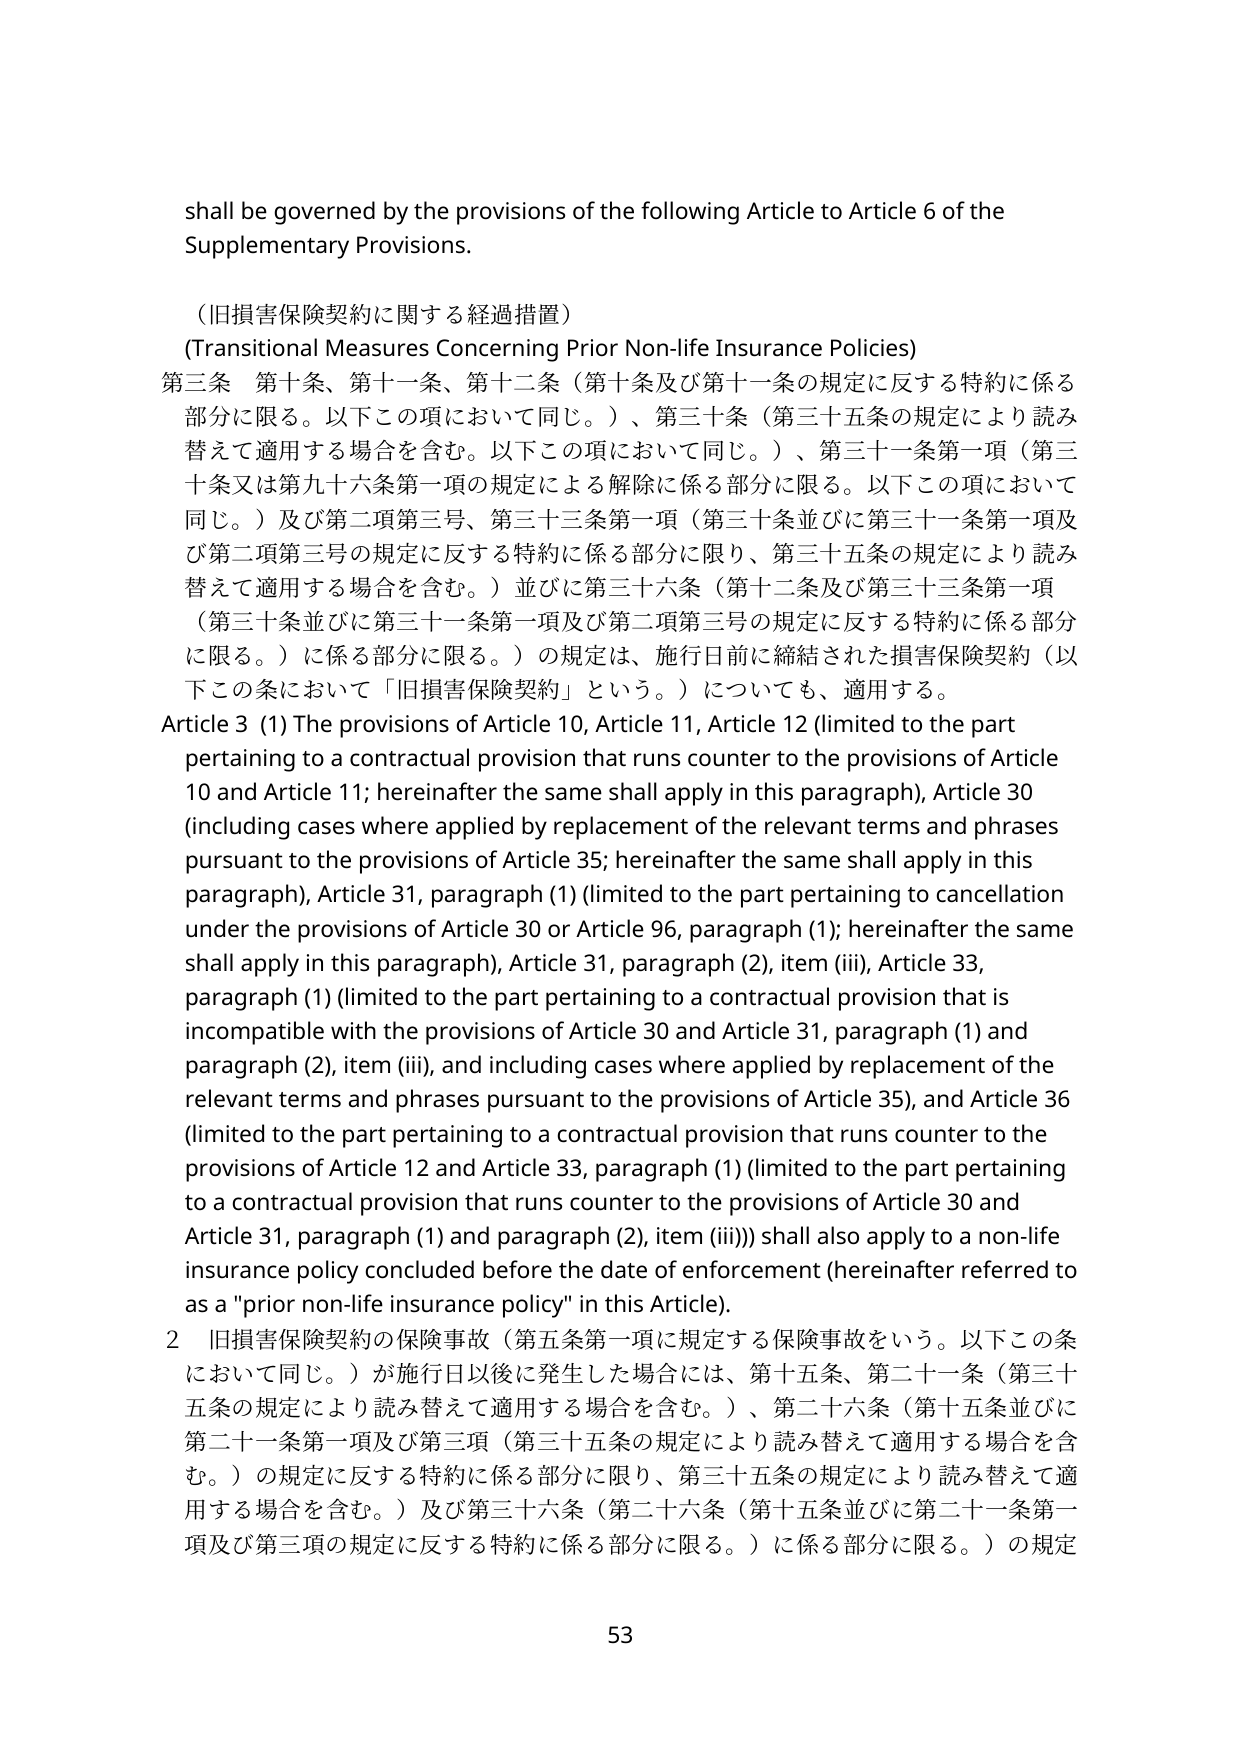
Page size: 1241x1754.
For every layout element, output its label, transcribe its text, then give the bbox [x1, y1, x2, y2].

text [161, 1321, 1079, 1560]
text 第三条 第十条、第十一条、第十二条（第十条及び第十一条の規定に反する特約に係る部分に限る。以下この項において同じ。）、第三十条（第三十五条の規定により読み替えて適用する場合を含む。以下この項において同じ。）、第三十一条第一項（第三十条又は第九十六条第一項の規定による解除に係る部分に限る。以下この項において同じ。）及び第二項第三号、第三十三条第一項（第三十条並びに第三十一条第一項及び第二項第三号の規定に反する特約に係る部分に限り、第三十五条の規定により読み替えて適用する場合を含む。）並びに第三十六条（第十二条及び第三十三条第一項（第三十条並びに第三十一条第一項及び第二項第三号の規定に反する特約に係る部分に限る。）に係る部分に限る。）の規定は、施行日前に締結された損害保険契約（以下この条において「旧損害保険契約」という。）についても、適用する。 [161, 364, 1079, 706]
text Article 3 (1) The provisions of Article 10, Article 11, Article 12 (limited to the part pertaining to a contractual provision that runs counter to the provisions of Article 10 and Article 11; hereinafter the same shall apply in this paragraph), Article 30 (including cases where applied by replacement of the relevant terms and phrases pursuant to the provisions of Article 35; hereinafter the same shall apply in this paragraph), Article 31, paragraph (1) (limited to the part pertaining to cancellation under the provisions of Article 30 or Article 96, paragraph (1); hereinafter the same shall apply in this paragraph), Article 31, paragraph (2), item (iii), Article 33, paragraph (1) (limited to the part pertaining to a contractual provision that is incompatible with the provisions of Article 30 and Article 31, paragraph (1) and paragraph (2), item (iii), and including cases where applied by replacement of the relevant terms and phrases pursuant to the provisions of Article 35), and Article 36 (limited to the part pertaining to a contractual provision that runs counter to the provisions of Article 12 and Article 33, paragraph (1) (limited to the part pertaining to a contractual provision that runs counter to the provisions of Article 30 and Article 31, paragraph (1) and paragraph (2), item (iii))) shall also apply to a non-life insurance policy concluded before the date of enforcement (hereinafter referred to as a "prior non-life insurance policy" in this Article). [161, 706, 1079, 1321]
text （旧損害保険契約に関する経過措置） [184, 296, 1079, 330]
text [161, 194, 1079, 262]
text (Transitional Measures Concerning Prior Non-life Insurance Policies) [184, 330, 1079, 364]
